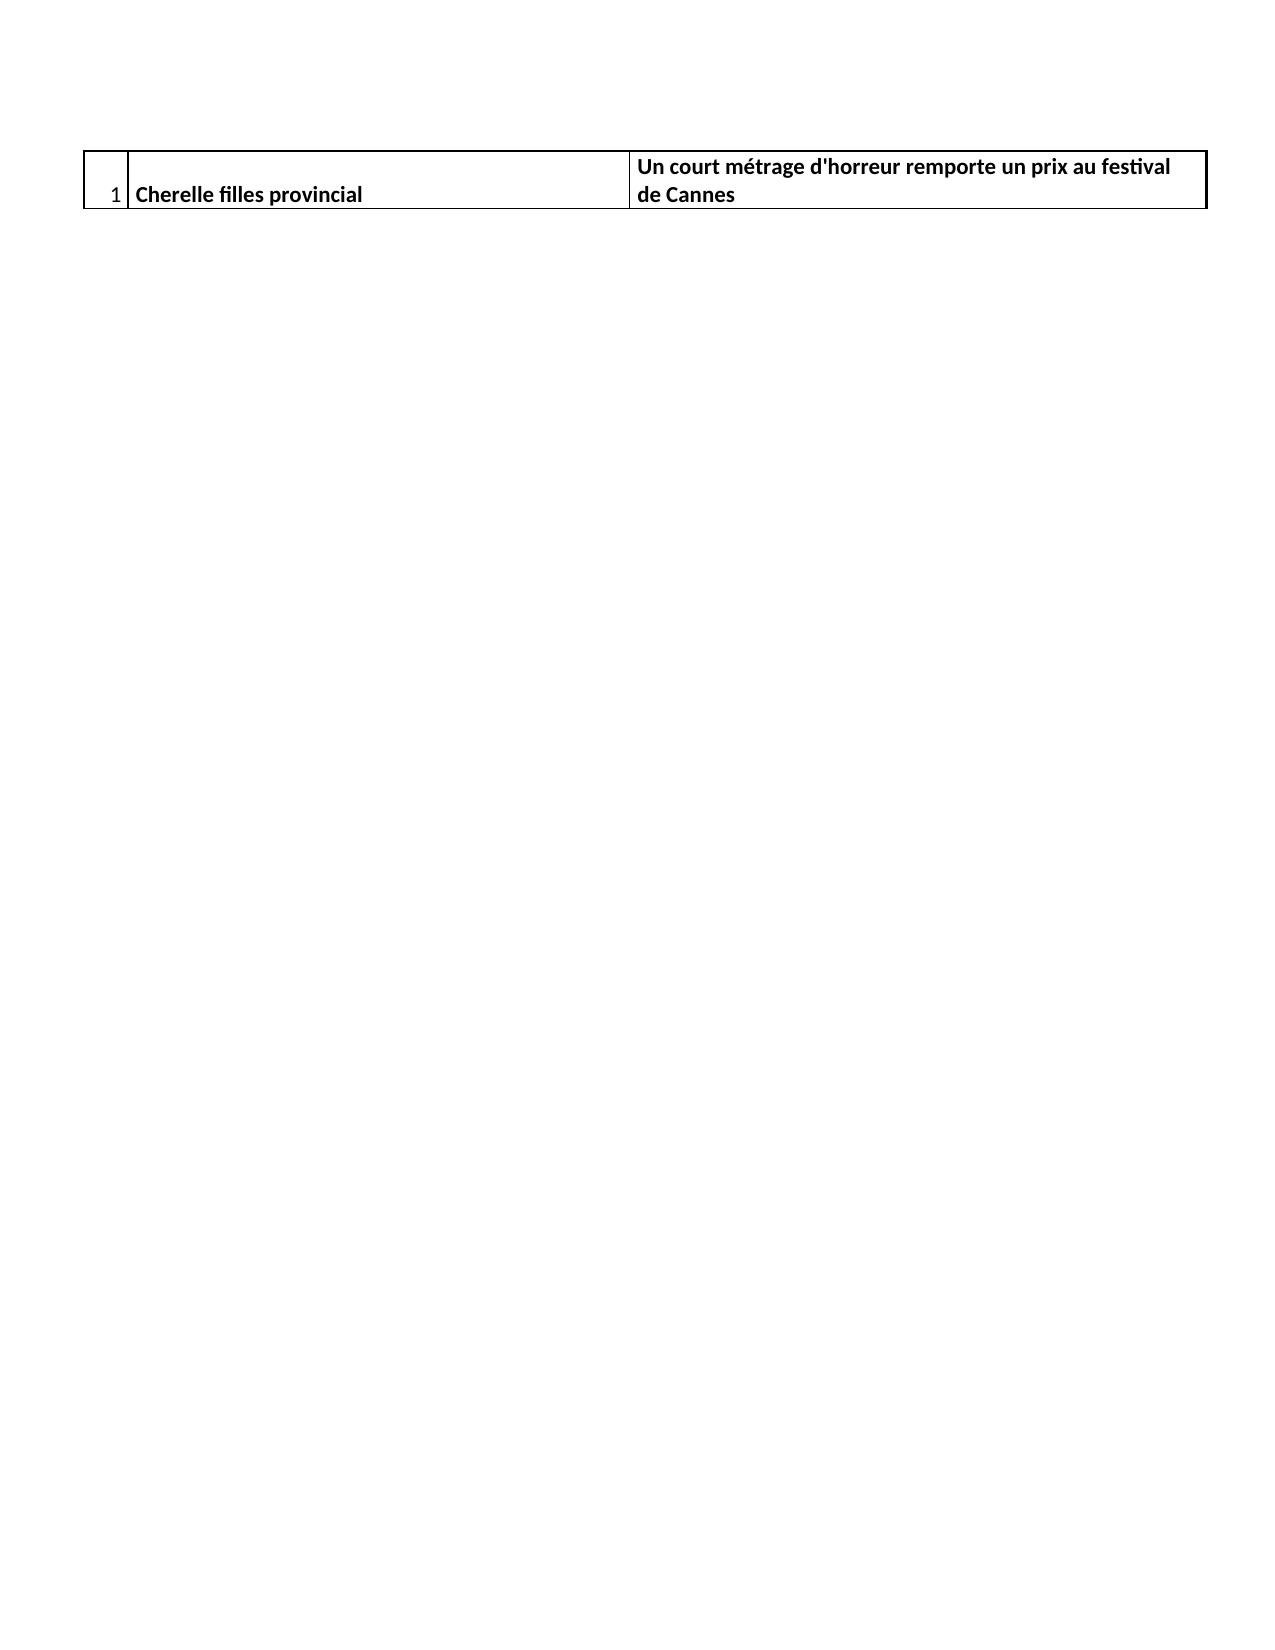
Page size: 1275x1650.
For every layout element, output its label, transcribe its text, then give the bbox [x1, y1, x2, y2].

table_header Un court métrage d'horreur remporte un prix au festival de Cannes [630, 152, 1205, 208]
table_header Cherelle filles provincial [129, 152, 629, 208]
table_header 1 [85, 152, 127, 208]
